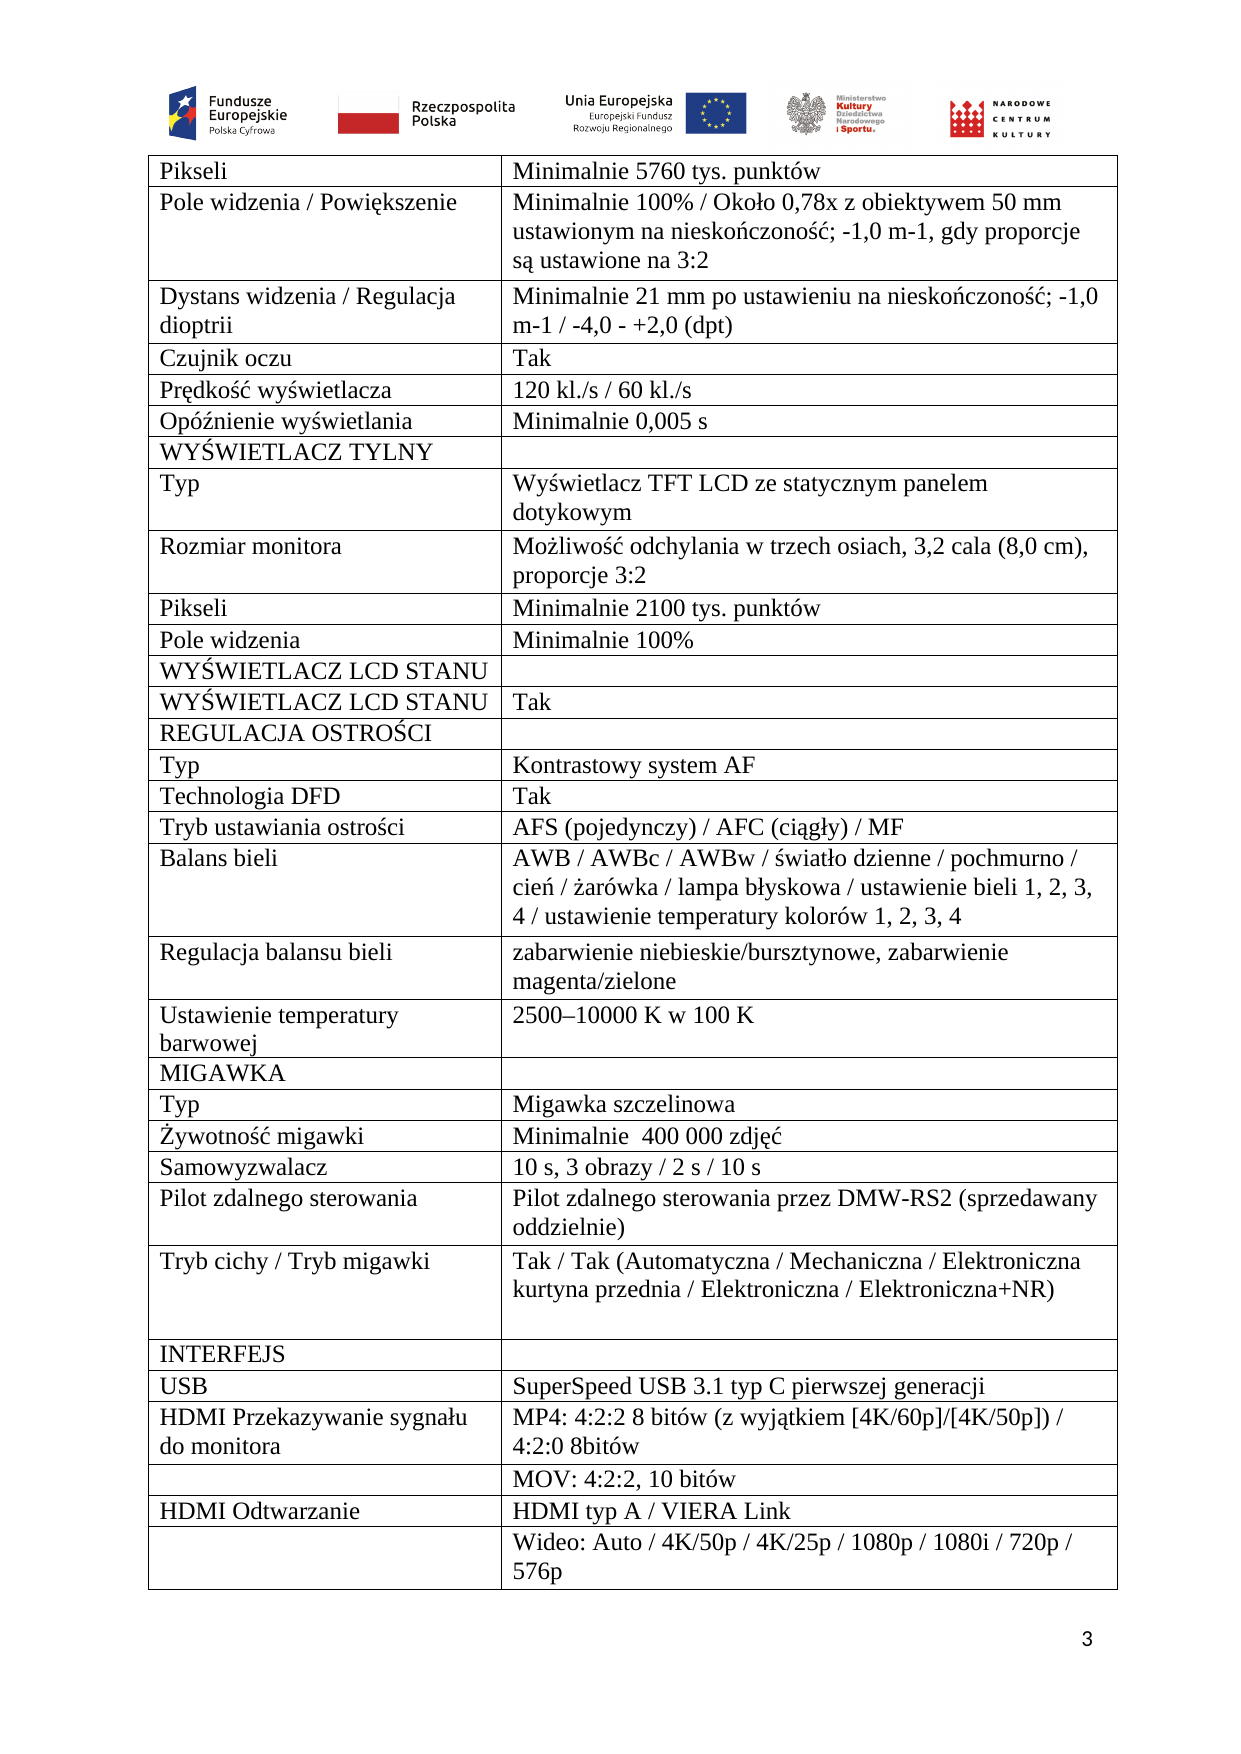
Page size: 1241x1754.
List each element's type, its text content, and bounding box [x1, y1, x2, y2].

table_cell MIGAWKA [149, 1058, 501, 1088]
table_cell WYŚWIETLACZ TYLNY [149, 437, 501, 467]
table_cell Minimalnie 400 000 zdjęć [502, 1121, 1117, 1151]
table_cell [149, 1465, 501, 1495]
table_cell 2500–10000 K w 100 K [502, 1000, 1117, 1057]
table_cell Pole widzenia / Powiększenie [149, 187, 501, 280]
table_cell Tak [502, 344, 1117, 374]
table_cell Pole widzenia [149, 625, 501, 655]
table_cell Migawka szczelinowa [502, 1090, 1117, 1120]
table_cell Balans bieli [149, 844, 501, 936]
table_cell [502, 437, 1117, 467]
table_cell 10 s, 3 obrazy / 2 s / 10 s [502, 1152, 1117, 1182]
table_cell WYŚWIETLACZ LCD STANU [149, 656, 501, 686]
table_cell Typ [149, 750, 501, 780]
table_cell MP4: 4:2:2 8 bitów (z wyjątkiem [4K/60p]/[4K/50p]) / 4:2:0 8bitów [502, 1402, 1117, 1463]
table_cell Pilot zdalnego sterowania [149, 1183, 501, 1245]
table_cell Typ [149, 1090, 501, 1120]
table_cell Tak / Tak (Automatyczna / Mechaniczna / Elektroniczna kurtyna przednia / Elektroniczna / Elektroniczna+NR) [502, 1246, 1117, 1338]
table_cell Dystans widzenia / Regulacja dioptrii [149, 281, 501, 342]
table_cell Technologia DFD [149, 781, 501, 811]
table_cell Minimalnie 2100 tys. punktów [502, 594, 1117, 624]
table_cell HDMI typ A / VIERA Link [502, 1496, 1117, 1526]
table_cell Żywotność migawki [149, 1121, 501, 1151]
table_cell Czujnik oczu [149, 344, 501, 374]
table_cell [502, 1058, 1117, 1088]
table_cell Opóźnienie wyświetlania [149, 406, 501, 436]
table_cell Minimalnie 21 mm po ustawieniu na nieskończoność; -1,0 m-1 / -4,0 - +2,0 (dpt) [502, 281, 1117, 342]
table_cell Tryb cichy / Tryb migawki [149, 1246, 501, 1338]
table_cell Tryb ustawiania ostrości [149, 812, 501, 842]
table_cell Ustawienie temperatury barwowej [149, 1000, 501, 1057]
table_cell Samowyzwalacz [149, 1152, 501, 1182]
table_cell [502, 656, 1117, 686]
table_cell Minimalnie 100% [502, 625, 1117, 655]
table_cell USB [149, 1371, 501, 1401]
table_cell Pilot zdalnego sterowania przez DMW-RS2 (sprzedawany oddzielnie) [502, 1183, 1117, 1245]
table_cell Pikseli [149, 594, 501, 624]
picture [147, 73, 1092, 155]
table_cell HDMI Przekazywanie sygnału do monitora [149, 1402, 501, 1463]
table_cell Kontrastowy system AF [502, 750, 1117, 780]
table_cell HDMI Odtwarzanie [149, 1496, 501, 1526]
table_cell Prędkość wyświetlacza [149, 375, 501, 405]
table_cell Wyświetlacz TFT LCD ze statycznym panelem dotykowym [502, 469, 1117, 530]
table_cell Minimalnie 100% / Około 0,78x z obiektywem 50 mm ustawionym na nieskończoność; -1,0 m-1, gdy proporcje są ustawione na 3:2 [502, 187, 1117, 280]
table_cell Możliwość odchylania w trzech osiach, 3,2 cala (8,0 cm), proporcje 3:2 [502, 531, 1117, 592]
table_cell Typ [149, 469, 501, 530]
table_cell MOV: 4:2:2, 10 bitów [502, 1465, 1117, 1495]
table_cell Pikseli [149, 156, 501, 186]
table_cell AWB / AWBc / AWBw / światło dzienne / pochmurno / cień / żarówka / lampa błyskowa / ustawienie bieli 1, 2, 3, 4 / ustawienie temperatury kolorów 1, 2, 3, 4 [502, 844, 1117, 936]
table_cell Minimalnie 5760 tys. punktów [502, 156, 1117, 186]
table_cell SuperSpeed USB 3.1 typ C pierwszej generacji [502, 1371, 1117, 1401]
table_cell REGULACJA OSTROŚCI [149, 719, 501, 749]
table_cell WYŚWIETLACZ LCD STANU [149, 687, 501, 717]
table_cell INTERFEJS [149, 1340, 501, 1370]
table_cell Tak [502, 781, 1117, 811]
table_cell [502, 719, 1117, 749]
table_cell Minimalnie 0,005 s [502, 406, 1117, 436]
table_cell AFS (pojedynczy) / AFC (ciągły) / MF [502, 812, 1117, 842]
table_cell [149, 1527, 501, 1588]
table_cell [502, 1340, 1117, 1370]
table_cell Wideo: Auto / 4K/50p / 4K/25p / 1080p / 1080i / 720p / 576p [502, 1527, 1117, 1588]
table_cell zabarwienie niebieskie/bursztynowe, zabarwienie magenta/zielone [502, 937, 1117, 999]
table_cell Rozmiar monitora [149, 531, 501, 592]
table_cell Regulacja balansu bieli [149, 937, 501, 999]
table_cell Tak [502, 687, 1117, 717]
table_cell 120 kl./s / 60 kl./s [502, 375, 1117, 405]
